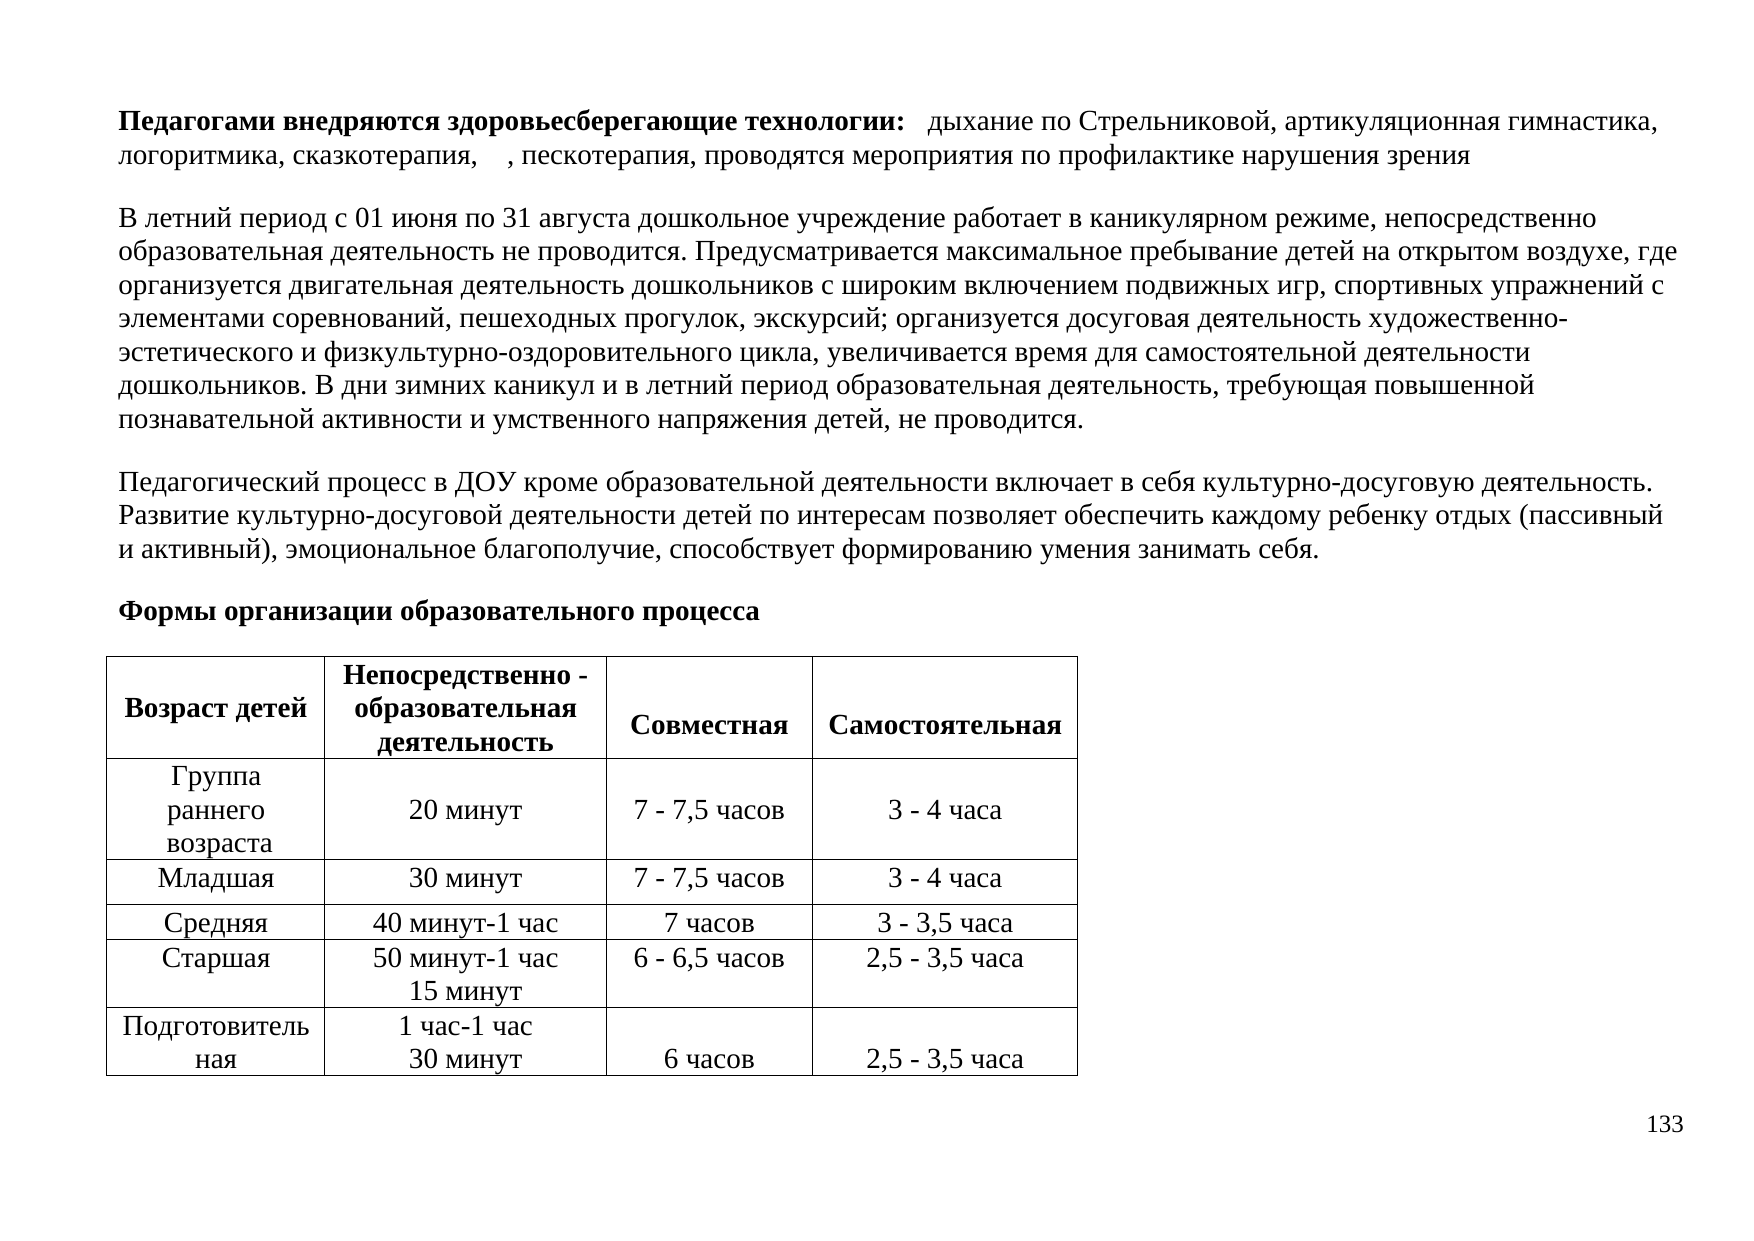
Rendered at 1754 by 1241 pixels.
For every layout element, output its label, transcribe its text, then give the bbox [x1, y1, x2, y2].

table_cell 6 - 6,5 часов [607, 940, 812, 1007]
table_cell 7 часов [607, 905, 812, 939]
table_cell Совместная [607, 706, 812, 757]
table_header [607, 657, 812, 706]
table_cell Младшая [107, 860, 324, 904]
text В летний период с 01 июня по 31 августа дошкольное учреждение работает в каникулярном режиме, непосредственно образовательная деятельность не проводится. Предусматривается максимальное пребывание детей на открытом воздухе, где организуется двигательная деятельность дошкольников с широким включением подвижных игр, спортивных упражнений с элементами соревнований, пешеходных прогулок, экскурсий; организуется досуговая деятельность художественно-эстетического и физкультурно-оздоровительного цикла, увеличивается время для самостоятельной деятельности дошкольников. В дни зимних каникул и в летний период образовательная деятельность, требующая повышенной познавательной активности и умственного напряжения детей, не проводится. [118, 200, 1683, 434]
table_cell 1 час-1 час 30 минут [325, 1008, 606, 1075]
table_cell Средняя [107, 905, 324, 939]
table_header Возраст детей [107, 657, 324, 757]
table_cell 40 минут-1 час [325, 905, 606, 939]
table_cell 30 минут [325, 860, 606, 904]
table_cell 50 минут-1 час 15 минут [325, 940, 606, 1007]
table_cell Самостоятельная [813, 706, 1077, 757]
table_header Непосредственно - образовательная деятельность [325, 657, 606, 757]
table_cell 7 - 7,5 часов [607, 759, 812, 859]
table_cell 3 - 4 часа [813, 759, 1077, 859]
table_cell 20 минут [325, 759, 606, 859]
table_header [813, 657, 1077, 706]
table_cell Старшая [107, 940, 324, 1007]
table_cell 3 - 3,5 часа [813, 905, 1077, 939]
table_cell Группа раннего возраста [107, 759, 324, 859]
text Формы организации образовательного процесса [118, 593, 1683, 627]
table_cell 3 - 4 часа [813, 860, 1077, 904]
table_cell Подготовительная [107, 1008, 324, 1075]
text Педагогический процесс в ДОУ кроме образовательной деятельности включает в себя культурно-досуговую деятельность. Развитие культурно-досуговой деятельности детей по интересам позволяет обеспечить каждому ребенку отдых (пассивный и активный), эмоциональное благополучие, способствует формированию умения занимать себя. [118, 464, 1683, 564]
table_cell 6 часов [607, 1008, 812, 1075]
text Педагогами внедряются здоровьесберегающие технологии: дыхание по Стрельниковой, артикуляционная гимнастика, логоритмика, сказкотерапия, , пескотерапия, проводятся мероприятия по профилактике нарушения зрения [118, 103, 1683, 171]
table_cell 2,5 - 3,5 часа [813, 940, 1077, 1007]
table_cell 7 - 7,5 часов [607, 860, 812, 904]
table_cell 2,5 - 3,5 часа [813, 1008, 1077, 1075]
